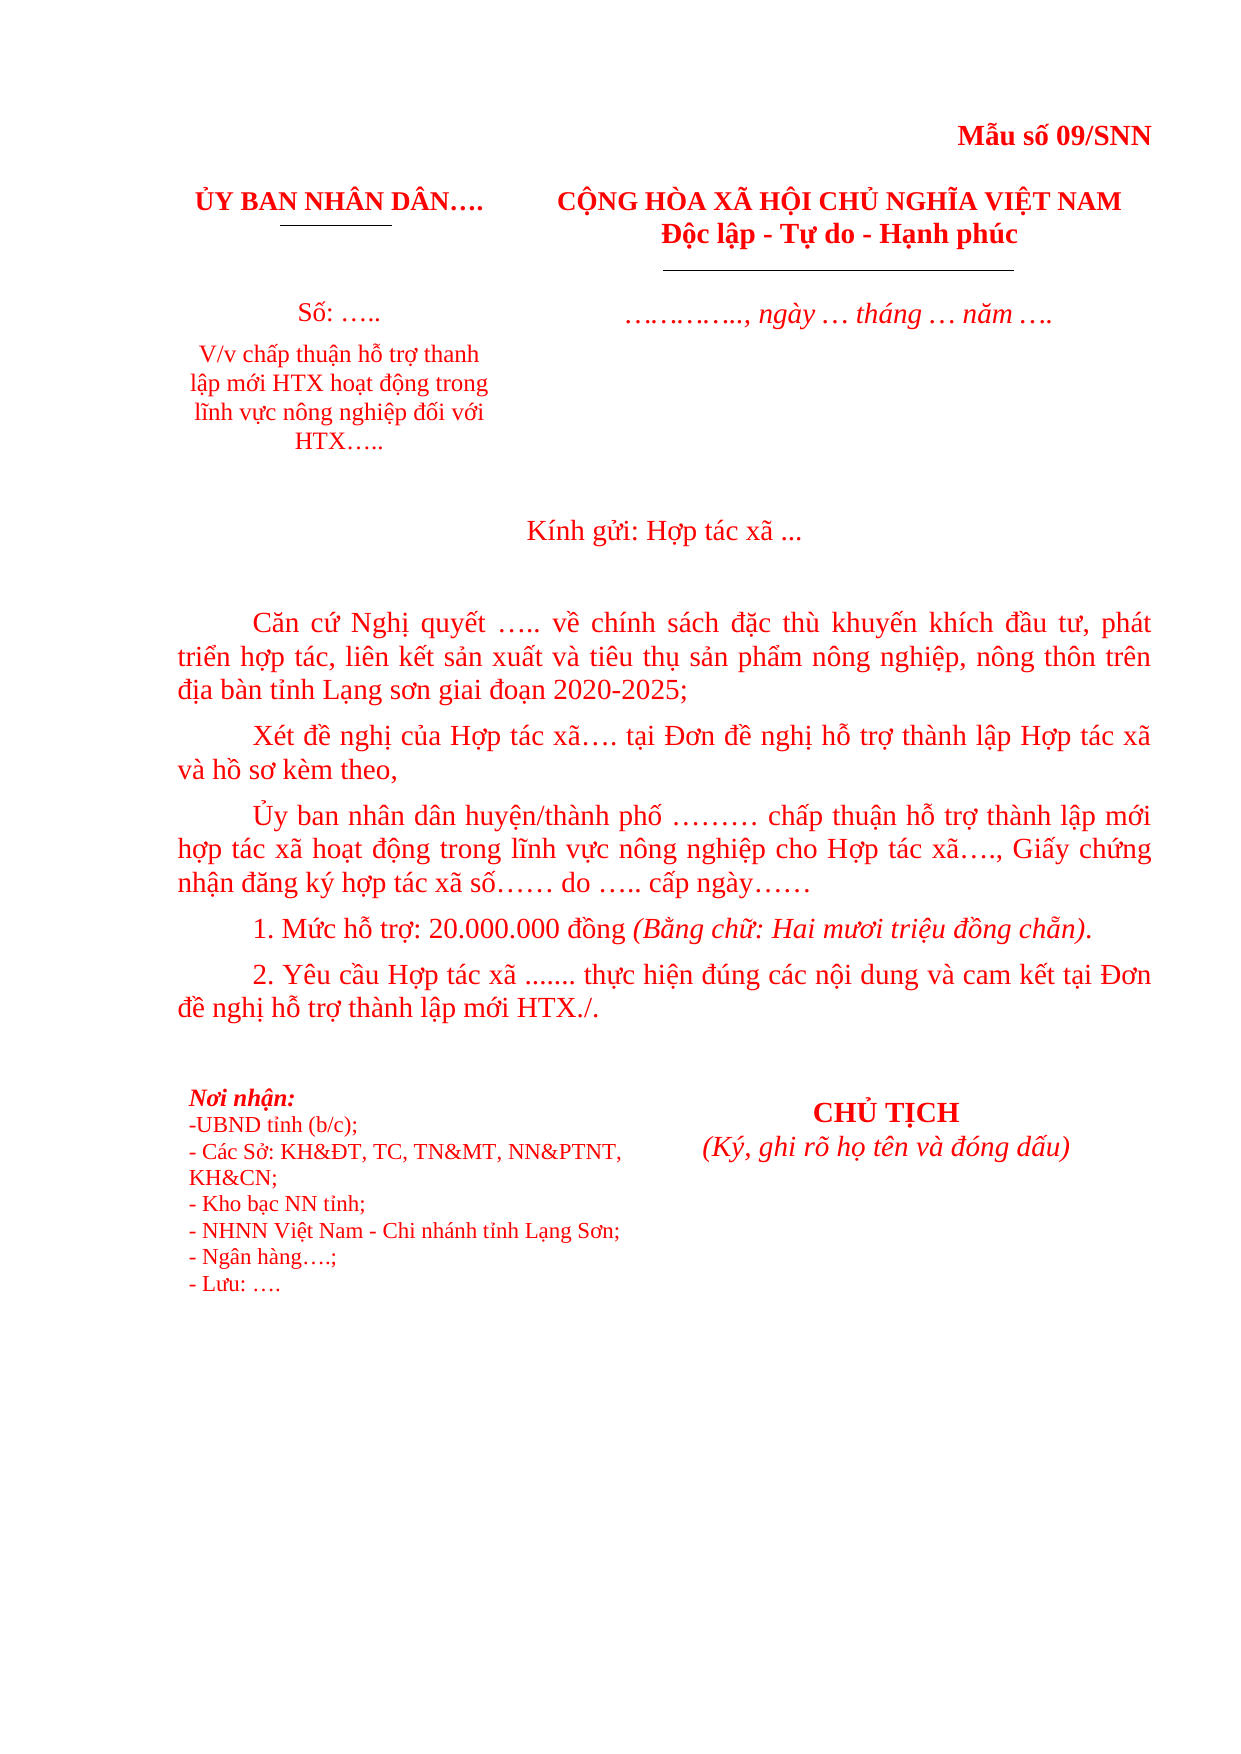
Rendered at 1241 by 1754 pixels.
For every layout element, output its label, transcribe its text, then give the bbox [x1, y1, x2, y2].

text Ủy ban nhân dân huyện/thành phố ……… chấp thuận hỗ trợ thành lập mới hợp tác xã hoạt động trong lĩnh vực nông nghiệp cho Hợp tác xã…., Giấy chứng nhận đăng ký hợp tác xã số…… do ….. cấp ngày…… [177, 798, 1152, 898]
text Mẫu số 09/SNN [177, 118, 1152, 152]
text Xét đề nghị của Hợp tác xã…. tại Đơn đề nghị hỗ trợ thành lập Hợp tác xã và hồ sơ kèm theo, [177, 718, 1152, 785]
text Căn cứ Nghị quyết ….. về chính sách đặc thù khuyến khích đầu tư, phát triển hợp tác, liên kết sản xuất và tiêu thụ sản phẩm nông nghiệp, nông thôn trên địa bàn tỉnh Lạng sơn giai đoạn 2020-2025; [177, 605, 1152, 706]
table_header CHỦ TỊCH (Ký, ghi rõ họ tên và đóng dấu) [639, 1083, 1133, 1296]
text 1. Mức hỗ trợ: 20.000.000 đồng (Bằng chữ: Hai mươi triệu đồng chẵn). [177, 911, 1152, 944]
table_header CỘNG HÒA XÃ HỘI CHỦ NGHĨA VIỆT NAM Độc lập - Tự do - Hạnh phúc [501, 185, 1178, 296]
table_cell Số: ….. V/v chấp thuận hỗ trợ thanh lập mới HTX hoạt động trong lĩnh vực nông nghiệp đối với HTX….. [177, 296, 501, 454]
text 2. Yêu cầu Hợp tác xã ....... thực hiện đúng các nội dung và cam kết tại Đơn đề nghị hỗ trợ thành lập mới HTX./. [177, 957, 1152, 1024]
table_header Nơi nhận: -UBND tỉnh (b/c); - Các Sở: KH&ĐT, TC, TN&MT, NN&PTNT, KH&CN; - Kho bạc NN tỉnh; - NHNN Việt Nam - Chi nhánh tỉnh Lạng Sơn; - Ngân hàng….; - Lưu: …. [177, 1083, 638, 1296]
table_cell ………….., ngày … tháng … năm …. [501, 296, 1178, 454]
table_header ỦY BAN NHÂN DÂN…. [177, 185, 501, 296]
text Kính gửi: Hợp tác xã ... [177, 513, 1152, 547]
